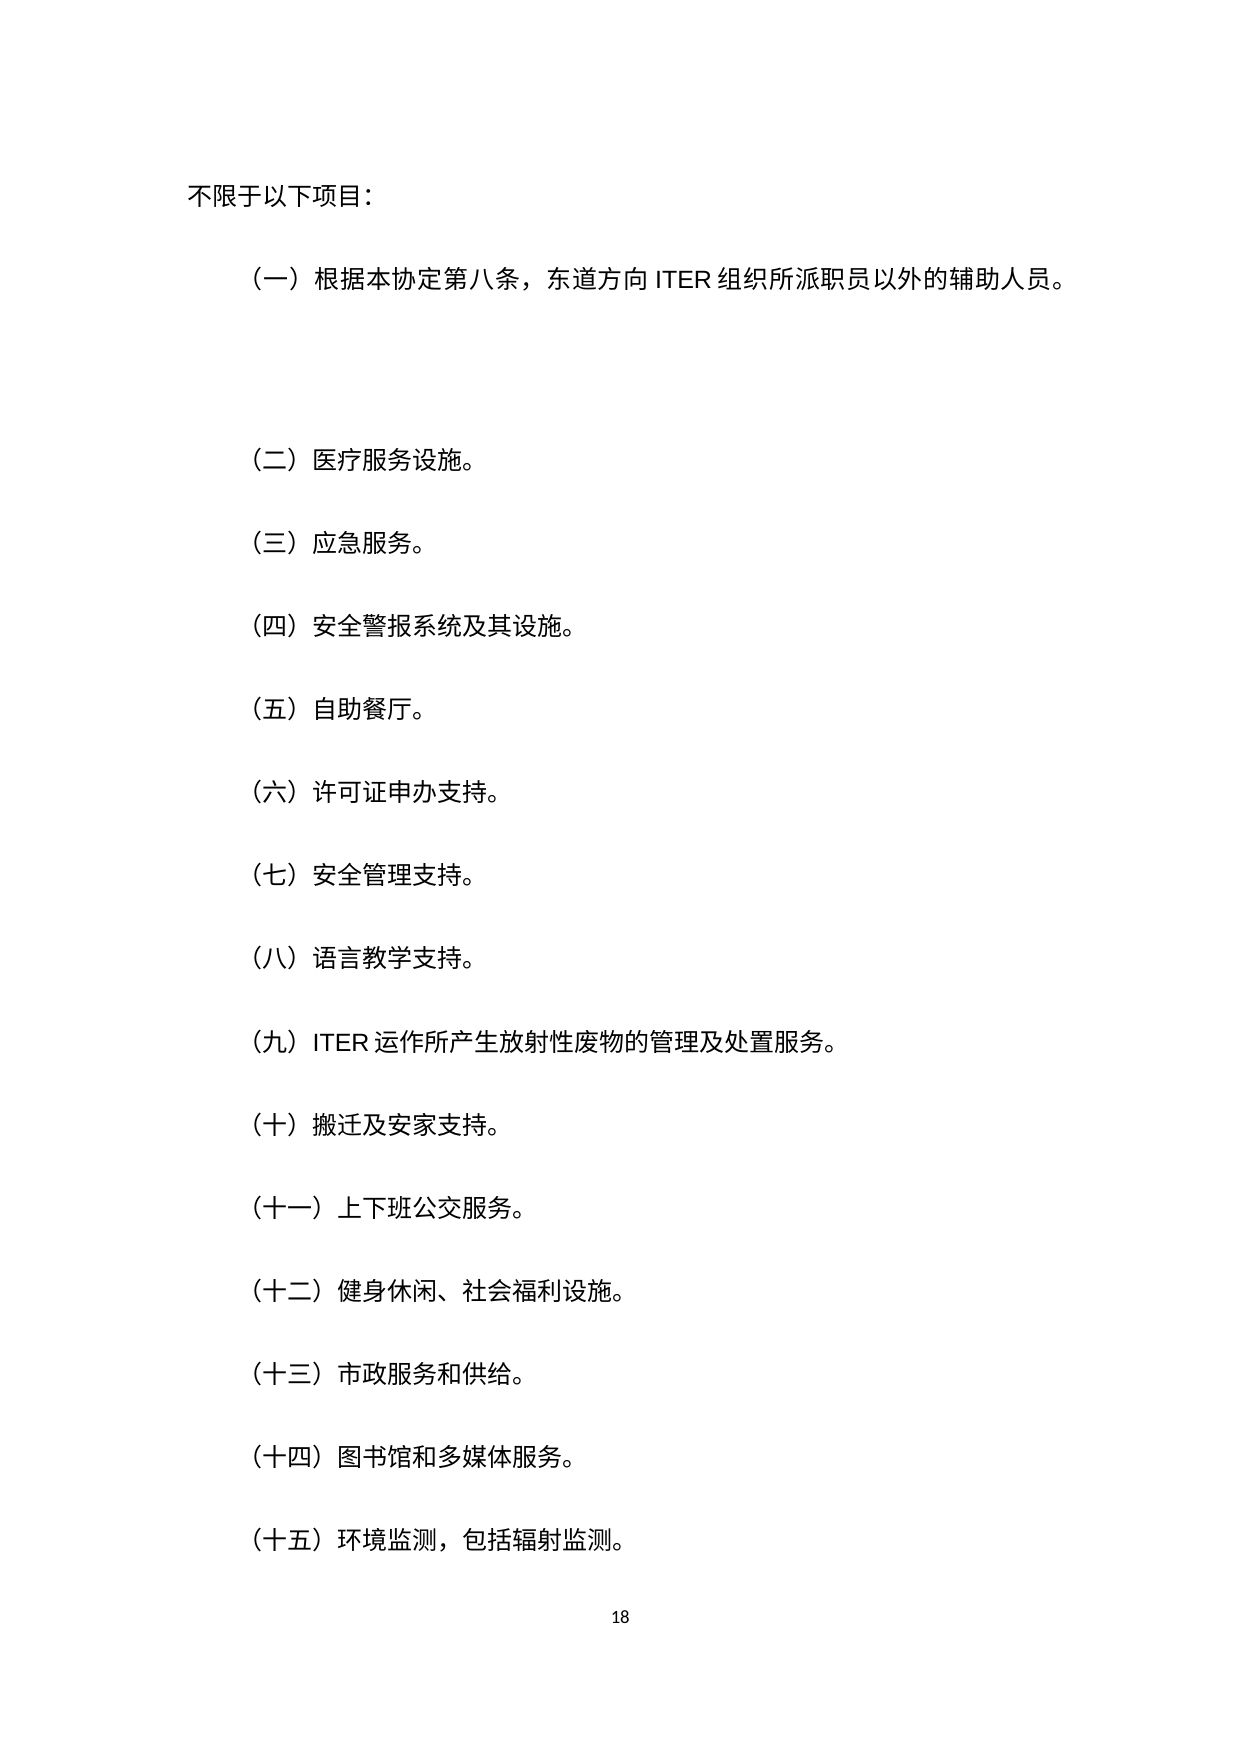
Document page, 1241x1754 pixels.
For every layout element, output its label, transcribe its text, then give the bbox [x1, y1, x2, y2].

text （十）搬迁及安家支持。 [187, 1091, 1053, 1156]
text （一）根据本协定第八条，东道方向ITER组织所派职员以外的辅助人员。 [187, 245, 1053, 408]
text （五）自助餐厅。 [187, 675, 1053, 740]
text （十五）环境监测，包括辐射监测。 [187, 1506, 1053, 1571]
text （四）安全警报系统及其设施。 [187, 592, 1053, 657]
text （八）语言教学支持。 [187, 924, 1053, 989]
text （七）安全管理支持。 [187, 841, 1053, 906]
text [187, 162, 1053, 227]
text （九）ITER运作所产生放射性废物的管理及处置服务。 [187, 1008, 1053, 1073]
text （二）医疗服务设施。 [187, 426, 1053, 491]
text （十三）市政服务和供给。 [187, 1340, 1053, 1405]
text （三）应急服务。 [187, 509, 1053, 574]
text （十一）上下班公交服务。 [187, 1174, 1053, 1239]
text （六）许可证申办支持。 [187, 758, 1053, 823]
text （十二）健身休闲、社会福利设施。 [187, 1257, 1053, 1322]
text （十四）图书馆和多媒体服务。 [187, 1423, 1053, 1488]
